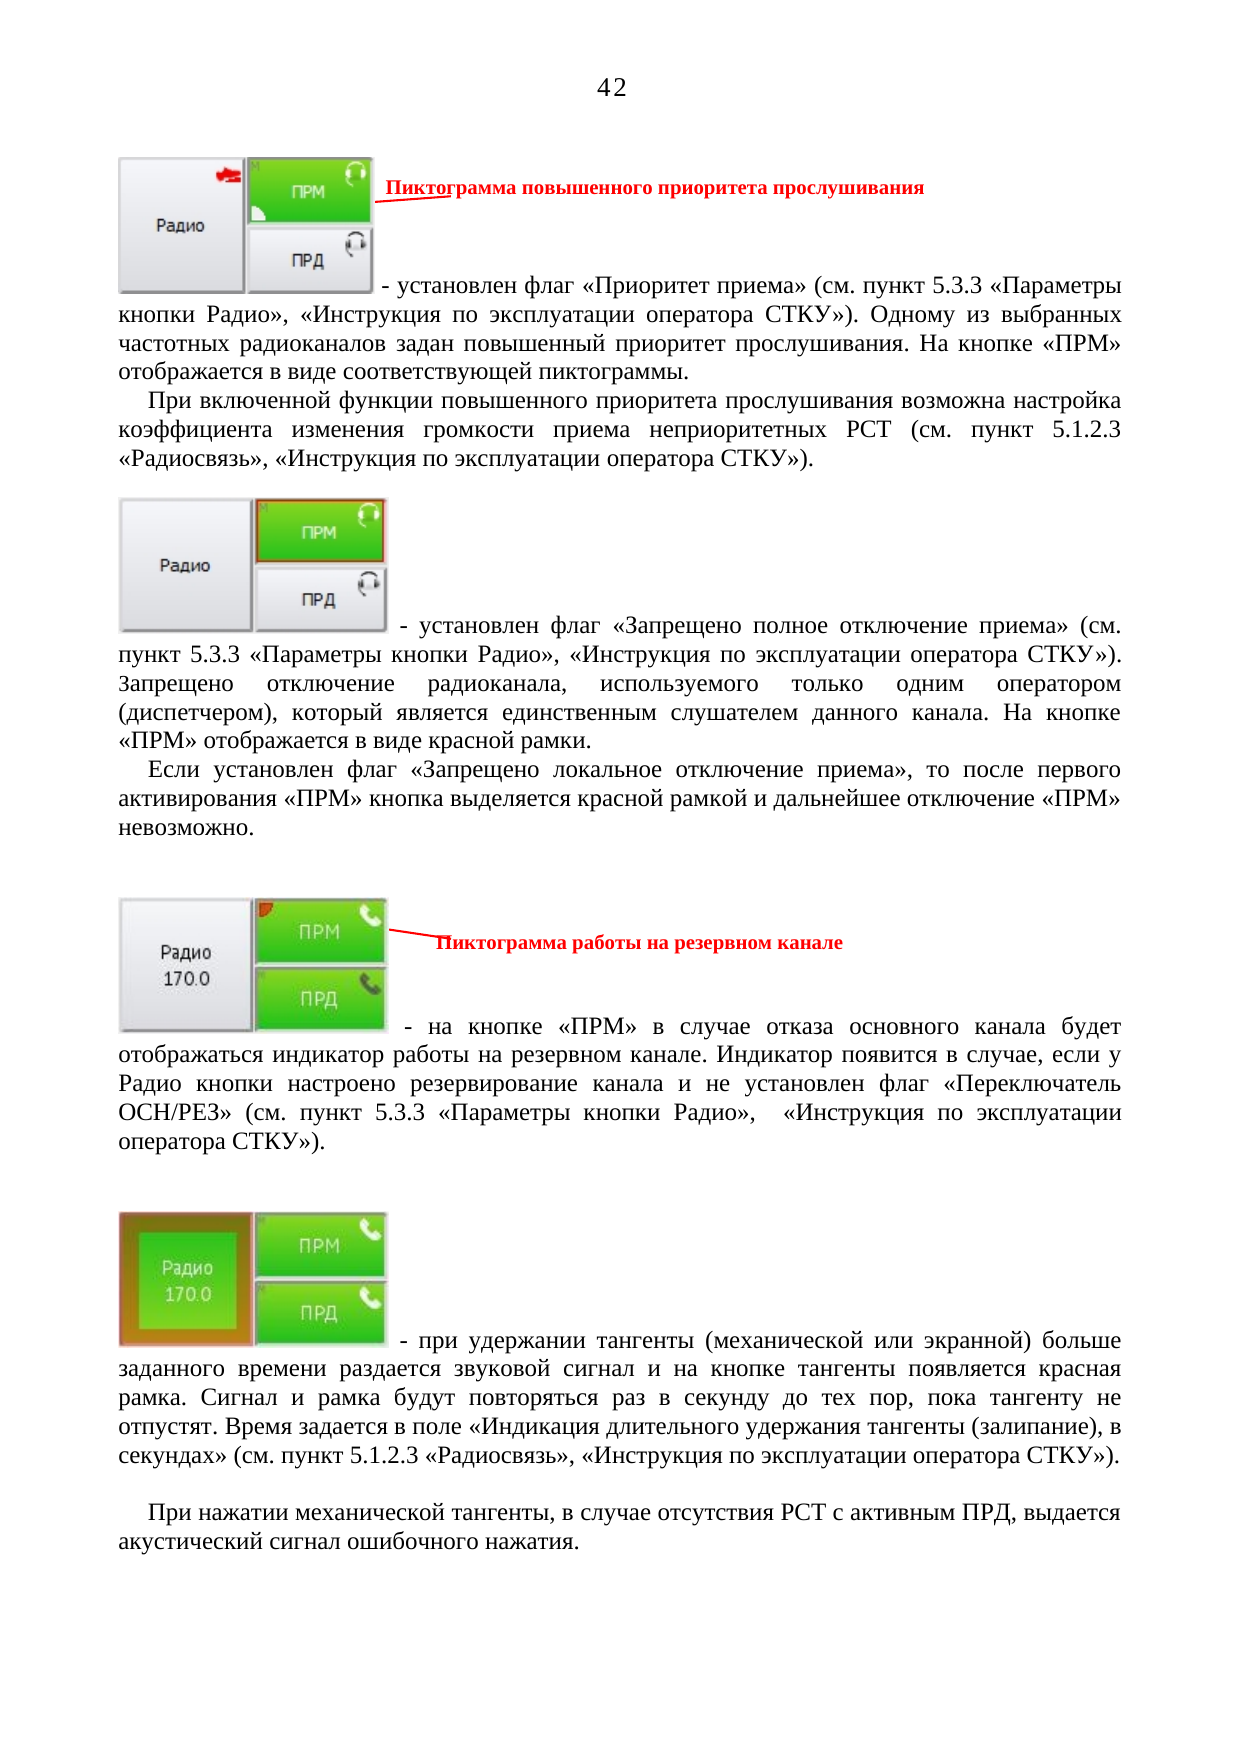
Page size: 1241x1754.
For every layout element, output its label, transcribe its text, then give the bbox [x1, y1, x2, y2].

text - установлен флаг «Приоритет приема» (см. пункт 5.3.3 «Параметры кнопки Радио», «Инструкция по эксплуатации оператора СТКУ»). Одному из выбранных частотных радиоканалов задан повышенный приоритет прослушивания. На кнопке «ПРМ» отображается в виде соответствующей пиктограммы. [118, 157, 1122, 385]
picture [118, 1211, 389, 1348]
picture [118, 157, 375, 294]
text Если установлен флаг «Запрещено локальное отключение приема», то после первого активирования «ПРМ» кнопка выделяется красной рамкой и дальнейшее отключение «ПРМ» невозможно. [118, 754, 1122, 841]
text - при удержании тангенты (механической или экранной) больше заданного времени раздается звуковой сигнал и на кнопке тангенты появляется красная рамка. Сигнал и рамка будут повторяться раз в секунду до тех пор, пока тангенту не отпустят. Время задается в поле «Индикация длительного удержания тангенты (залипание), в секундах» (см. пункт 5.1.2.3 «Радиосвязь», «Инструкция по эксплуатации оператора СТКУ»). [118, 1212, 1122, 1468]
text При включенной функции повышенного приоритета прослушивания возможна настройка коэффициента изменения громкости приема неприоритетных РСТ (см. пункт 5.1.2.3 «Радиосвязь», «Инструкция по эксплуатации оператора СТКУ»). [118, 385, 1122, 471]
text - на кнопке «ПРМ» в случае отказа основного канала будет отображаться индикатор работы на резервном канале. Индикатор появится в случае, если у Радио кнопки настроено резервирование канала и не установлен флаг «Переключатель ОСН/РЕЗ» (см. пункт 5.3.3 «Параметры кнопки Радио», «Инструкция по эксплуатации оператора СТКУ»). [118, 898, 1122, 1154]
text - установлен флаг «Запрещено полное отключение приема» (см. пункт 5.3.3 «Параметры кнопки Радио», «Инструкция по эксплуатации оператора СТКУ»). Запрещено отключение радиоканала, используемого только одним оператором (диспетчером), который является единственным слушателем данного канала. На кнопке «ПРМ» отображается в виде красной рамки. [118, 498, 1122, 754]
picture [118, 497, 389, 634]
text При нажатии механической тангенты, в случае отсутствия РСТ с активным ПРД, выдается акустический сигнал ошибочного нажатия. [118, 1497, 1122, 1555]
picture [118, 897, 389, 1034]
